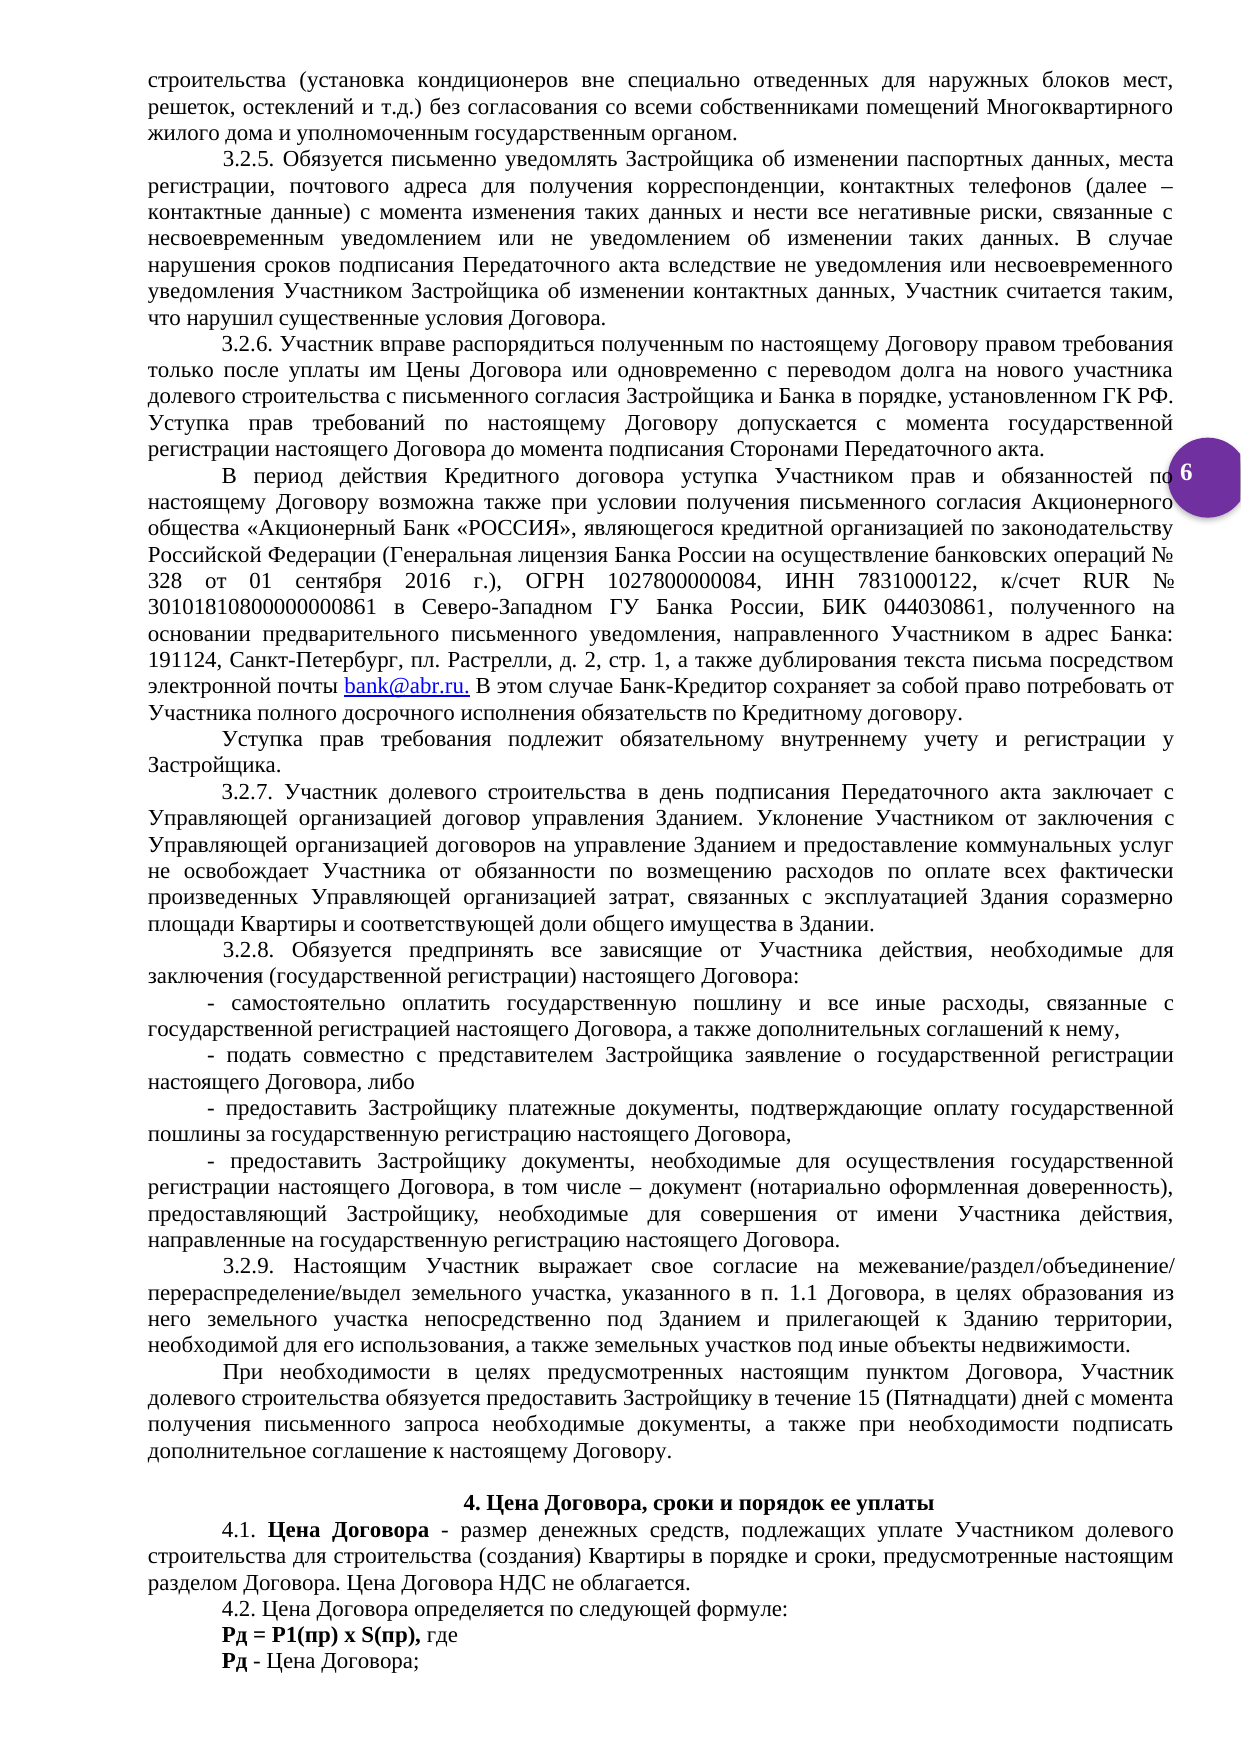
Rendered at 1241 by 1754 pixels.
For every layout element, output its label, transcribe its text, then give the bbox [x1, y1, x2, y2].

text При необходимости в целях предусмотренных настоящим пунктом Договора, Участник долевого строительства обязуется предоставить Застройщику в течение 15 (Пятнадцати) дней с момента получения письменного запроса необходимые документы, а также при необходимости подписать дополнительное соглашение к настоящему Договору. [148, 1358, 1175, 1463]
text - предоставить Застройщику документы, необходимые для осуществления государственной регистрации настоящего Договора, в том числе – документ (нотариально оформленная доверенность), предоставляющий Застройщику, необходимые для совершения от имени Участника действия, направленные на государственную регистрацию настоящего Договора. [148, 1147, 1175, 1252]
text - самостоятельно оплатить государственную пошлину и все иные расходы, связанные с государственной регистрацией настоящего Договора, а также дополнительных соглашений к нему, [148, 989, 1175, 1041]
text - предоставить Застройщику платежные документы, подтверждающие оплату государственной пошлины за государственную регистрацию настоящего Договора, [148, 1094, 1175, 1147]
text 3.2.9. Настоящим Участник выражает свое согласие на межевание/раздел/объединение/ перераспределение/выдел земельного участка, указанного в п. 1.1 Договора, в целях образования из него земельного участка непосредственно под Зданием и прилегающей к Зданию территории, необходимой для его использования, а также земельных участков под иные объекты недвижимости. [148, 1252, 1175, 1358]
text 3.2.7. Участник долевого строительства в день подписания Передаточного акта заключает с Управляющей организацией договор управления Зданием. Уклонение Участником от заключения с Управляющей организацией договоров на управление Зданием и предоставление коммунальных услуг не освобождает Участника от обязанности по возмещению расходов по оплате всех фактически произведенных Управляющей организацией затрат, связанных с эксплуатацией Здания соразмерно площади Квартиры и соответствующей доли общего имущества в Здании. [148, 778, 1175, 936]
text - подать совместно с представителем Застройщика заявление о государственной регистрации настоящего Договора, либо [148, 1041, 1175, 1094]
text Рд = P1(пр) x S(пр), где [222, 1621, 1175, 1648]
text В период действия Кредитного договора уступка Участником прав и обязанностей по настоящему Договору возможна также при условии получения письменного согласия Акционерного общества «Акционерный Банк «РОССИЯ», являющегося кредитной организацией по законодательству Российской Федерации (Генеральная лицензия Банка России на осуществление банковских операций № 328 от 01 сентября 2016 г.), ОГРН 1027800000084, ИНН 7831000122, к/счет RUR № 30101810800000000861 в Северо-Западном ГУ Банка России, БИК 044030861, полученного на основании предварительного письменного уведомления, направленного Участником в адрес Банка: 191124, Санкт-Петербург, пл. Растрелли, д. 2, стр. 1, а также дублирования текста письма посредством электронной почты bank@abr.ru. В этом случае Банк-Кредитор сохраняет за собой право потребовать от Участника полного досрочного исполнения обязательств по Кредитному договору. [148, 462, 1175, 725]
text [148, 66, 1175, 145]
text 3.2.8. Обязуется предпринять все зависящие от Участника действия, необходимые для заключения (государственной регистрации) настоящего Договора: [148, 936, 1175, 989]
text Pд - Цена Договора; [222, 1648, 1175, 1674]
text 4.2. Цена Договора определяется по следующей формуле: [222, 1595, 1175, 1621]
text 3.2.6. Участник вправе распорядиться полученным по настоящему Договору правом требования только после уплаты им Цены Договора или одновременно с переводом долга на нового участника долевого строительства с письменного согласия Застройщика и Банка в порядке, установленном ГК РФ. Уступка прав требований по настоящему Договору допускается с момента государственной регистрации настоящего Договора до момента подписания Сторонами Передаточного акта. [148, 330, 1175, 462]
text 3.2.5. Обязуется письменно уведомлять Застройщика об изменении паспортных данных, места регистрации, почтового адреса для получения корреспонденции, контактных телефонов (далее – контактные данные) с момента изменения таких данных и нести все негативные риски, связанные с несвоевременным уведомлением или не уведомлением об изменении таких данных. В случае нарушения сроков подписания Передаточного акта вследствие не уведомления или несвоевременного уведомления Участником Застройщика об изменении контактных данных, Участник считается таким, что нарушил существенные условия Договора. [148, 145, 1175, 330]
text 4. Цена Договора, сроки и порядок ее уплаты [148, 1489, 1175, 1516]
text Уступка прав требования подлежит обязательному внутреннему учету и регистрации у Застройщика. [148, 725, 1175, 778]
text 4.1. Цена Договора - размер денежных средств, подлежащих уплате Участником долевого строительства для строительства (создания) Квартиры в порядке и сроки, предусмотренные настоящим разделом Договора. Цена Договора НДС не облагается. [148, 1516, 1175, 1595]
